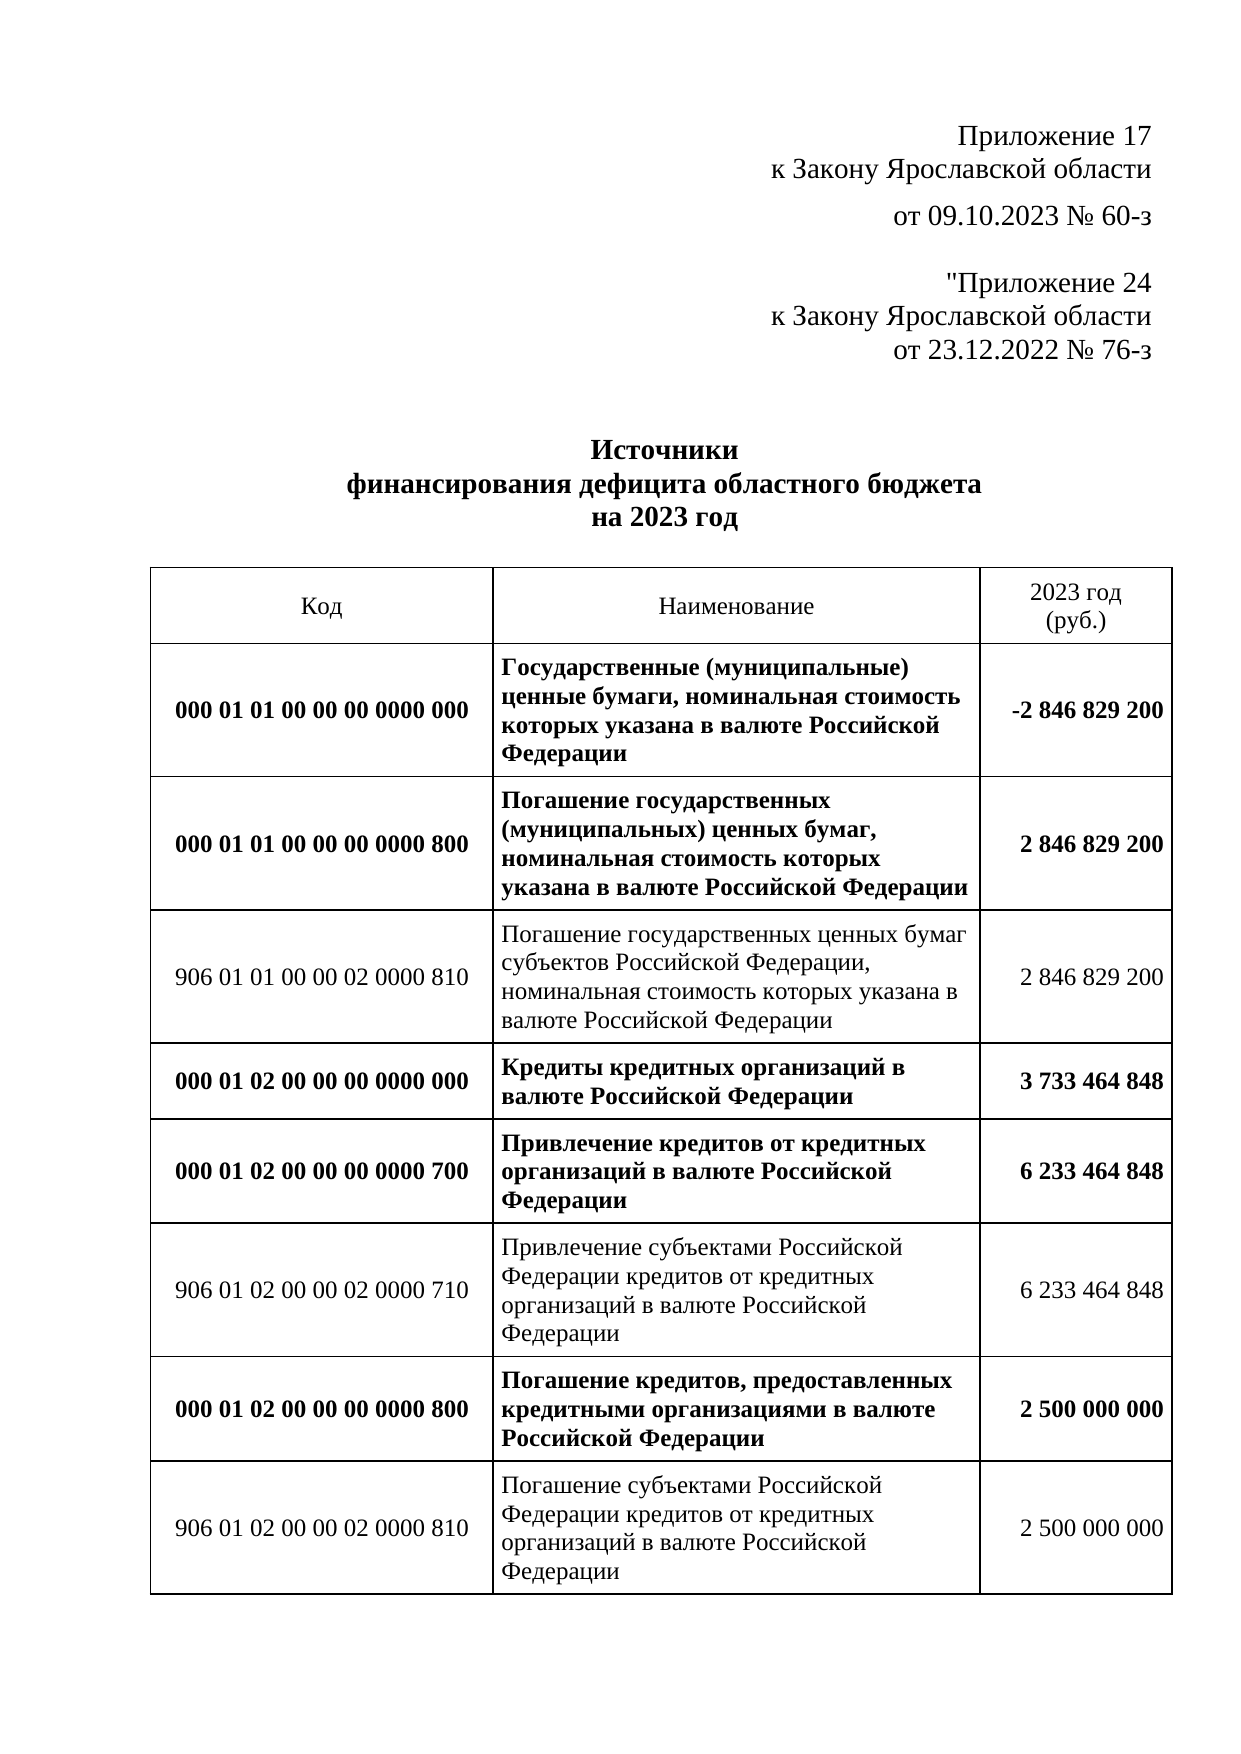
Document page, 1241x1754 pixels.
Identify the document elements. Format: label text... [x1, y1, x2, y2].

text от 09.10.2023 № 60-з [635, 198, 1152, 231]
table_cell 906 01 02 00 00 02 0000 710 [151, 1224, 492, 1356]
table_cell 2 500 000 000 [981, 1462, 1171, 1593]
table_cell Привлечение кредитов от кредитных организаций в валюте Российской Федерации [494, 1120, 979, 1222]
table_cell Кредиты кредитных организаций в валюте Российской Федерации [494, 1044, 979, 1118]
table_cell 2 846 829 200 [981, 911, 1171, 1042]
table_cell 000 01 02 00 00 00 0000 000 [151, 1044, 492, 1118]
table_cell 000 01 02 00 00 00 0000 800 [151, 1357, 492, 1460]
text к Закону Ярославской области [265, 152, 1152, 185]
text Источники [177, 432, 1152, 466]
table_cell 3 733 464 848 [981, 1044, 1171, 1118]
text от 23.12.2022 № 76-з [177, 332, 1152, 365]
table_header 2023 год (руб.) [981, 568, 1171, 642]
table_header Код [151, 568, 492, 642]
table_cell Государственные (муниципальные) ценные бумаги, номинальная стоимость которых указана в валюте Российской Федерации [494, 644, 979, 776]
table_header Наименование [494, 568, 979, 642]
text к Закону Ярославской области [177, 298, 1152, 332]
table_cell 2 846 829 200 [981, 777, 1171, 909]
text финансирования дефицита областного бюджета [177, 466, 1152, 499]
table_cell Погашение государственных ценных бумаг субъектов Российской Федерации, номинальная стоимость которых указана в валюте Российской Федерации [494, 911, 979, 1042]
table_cell Погашение субъектами Российской Федерации кредитов от кредитных организаций в валюте Российской Федерации [494, 1462, 979, 1593]
text Приложение 17 [265, 118, 1152, 152]
text "Приложение 24 [177, 265, 1152, 298]
text на 2023 год [177, 499, 1152, 533]
table_cell -2 846 829 200 [981, 644, 1171, 776]
table_cell 6 233 464 848 [981, 1120, 1171, 1222]
table_cell Погашение кредитов, предоставленных кредитными организациями в валюте Российской Федерации [494, 1357, 979, 1460]
table_cell 000 01 01 00 00 00 0000 000 [151, 644, 492, 776]
table_cell 000 01 01 00 00 00 0000 800 [151, 777, 492, 909]
table_cell 906 01 02 00 00 02 0000 810 [151, 1462, 492, 1593]
table_cell 2 500 000 000 [981, 1357, 1171, 1460]
table_cell 906 01 01 00 00 02 0000 810 [151, 911, 492, 1042]
table_cell Привлечение субъектами Российской Федерации кредитов от кредитных организаций в валюте Российской Федерации [494, 1224, 979, 1356]
table_cell Погашение государственных (муниципальных) ценных бумаг, номинальная стоимость которых указана в валюте Российской Федерации [494, 777, 979, 909]
table_cell 000 01 02 00 00 00 0000 700 [151, 1120, 492, 1222]
table_cell 6 233 464 848 [981, 1224, 1171, 1356]
